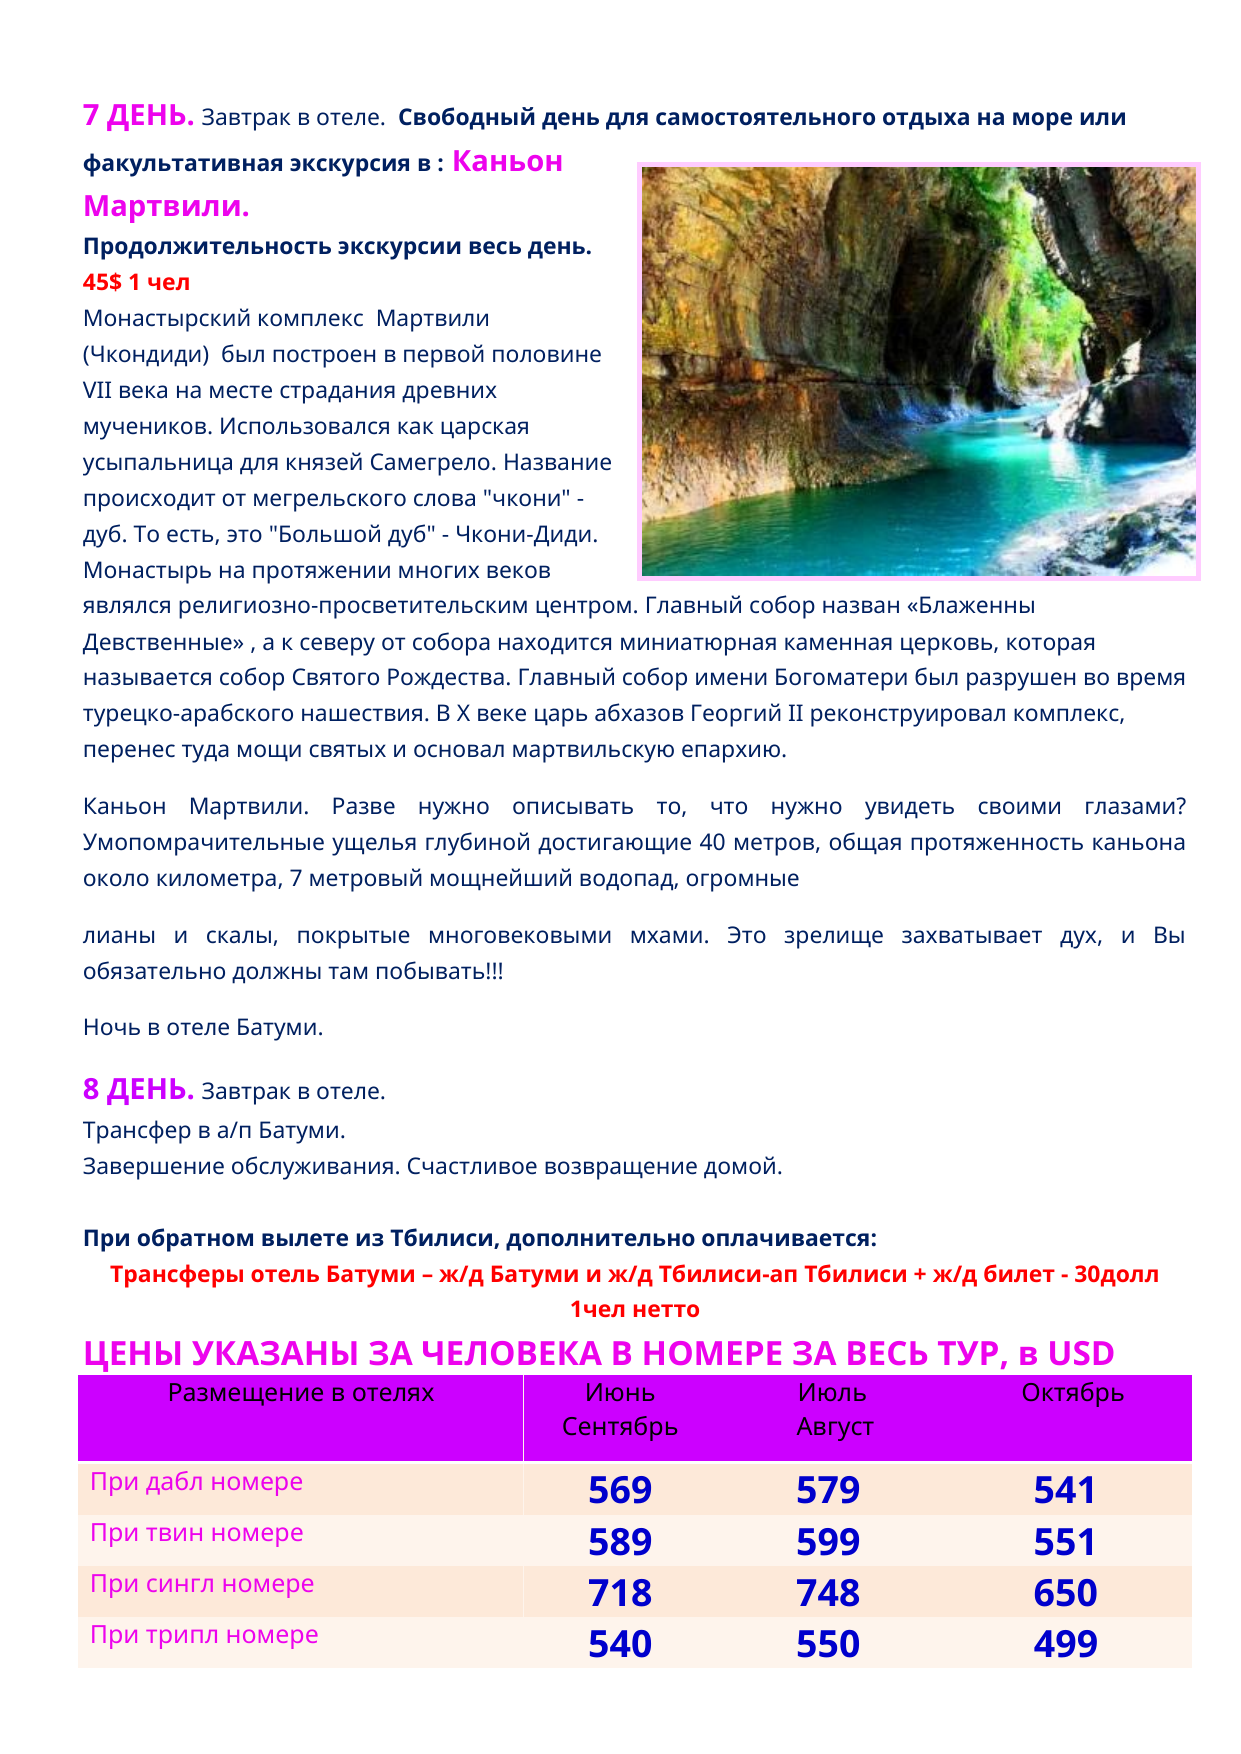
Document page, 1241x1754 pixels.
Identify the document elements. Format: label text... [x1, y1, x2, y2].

table_header Размещение в отелях [78, 1375, 523, 1461]
table_cell 748 [717, 1566, 954, 1617]
table_cell 579 [717, 1464, 954, 1515]
picture [642, 167, 1196, 576]
table_cell 589 [524, 1515, 717, 1566]
table_cell 499 [954, 1617, 1192, 1668]
table_cell 551 [954, 1515, 1192, 1566]
table_cell 541 [954, 1464, 1192, 1515]
text ЦЕНЫ УКАЗАНЫ ЗА ЧЕЛОВЕКА В НОМЕРЕ ЗА ВЕСЬ ТУР, в USD [83, 1329, 1187, 1375]
text Ночь в отеле Батуми. [83, 1011, 1187, 1043]
table_header Октябрь [954, 1375, 1192, 1461]
text 8 ДЕНЬ. Завтрак в отеле. [83, 1068, 1187, 1108]
table_cell 718 [524, 1566, 717, 1617]
table_cell При трипл номере [78, 1617, 523, 1668]
text Завершение обслуживания. Счастливое возвращение домой. [83, 1150, 1187, 1181]
table_cell При дабл номере [78, 1464, 523, 1515]
table_cell При сингл номере [78, 1566, 523, 1617]
table_header Июнь Сентябрь [524, 1375, 717, 1461]
table_cell 540 [524, 1617, 717, 1668]
text лианы и скалы, покрытые многовековыми мхами. Это зрелище захватывает дух, и Вы обязательно должны там побывать!!! [83, 919, 1187, 986]
text Трансфер в а/п Батуми. [83, 1114, 1187, 1145]
table_cell 569 [524, 1464, 717, 1515]
text Трансферы отель Батуми – ж/д Батуми и ж/д Тбилиси-ап Тбилиси + ж/д билет - 30долл 1чел нетто [83, 1257, 1187, 1325]
table_header Июль Август [717, 1375, 954, 1461]
table_cell 550 [717, 1617, 954, 1668]
text При обратном вылете из Тбилиси, дополнительно оплачивается: [83, 1222, 1187, 1253]
table_cell 599 [717, 1515, 954, 1566]
text Каньон Мартвили. Разве нужно описывать то, что нужно увидеть своими глазами? Умопомрачительные ущелья глубиной достигающие 40 метров, общая протяженность каньона около километра, 7 метровый мощнейший водопад, огромные [83, 790, 1187, 893]
table_cell 650 [954, 1566, 1192, 1617]
table_cell При твин номере [78, 1515, 523, 1566]
